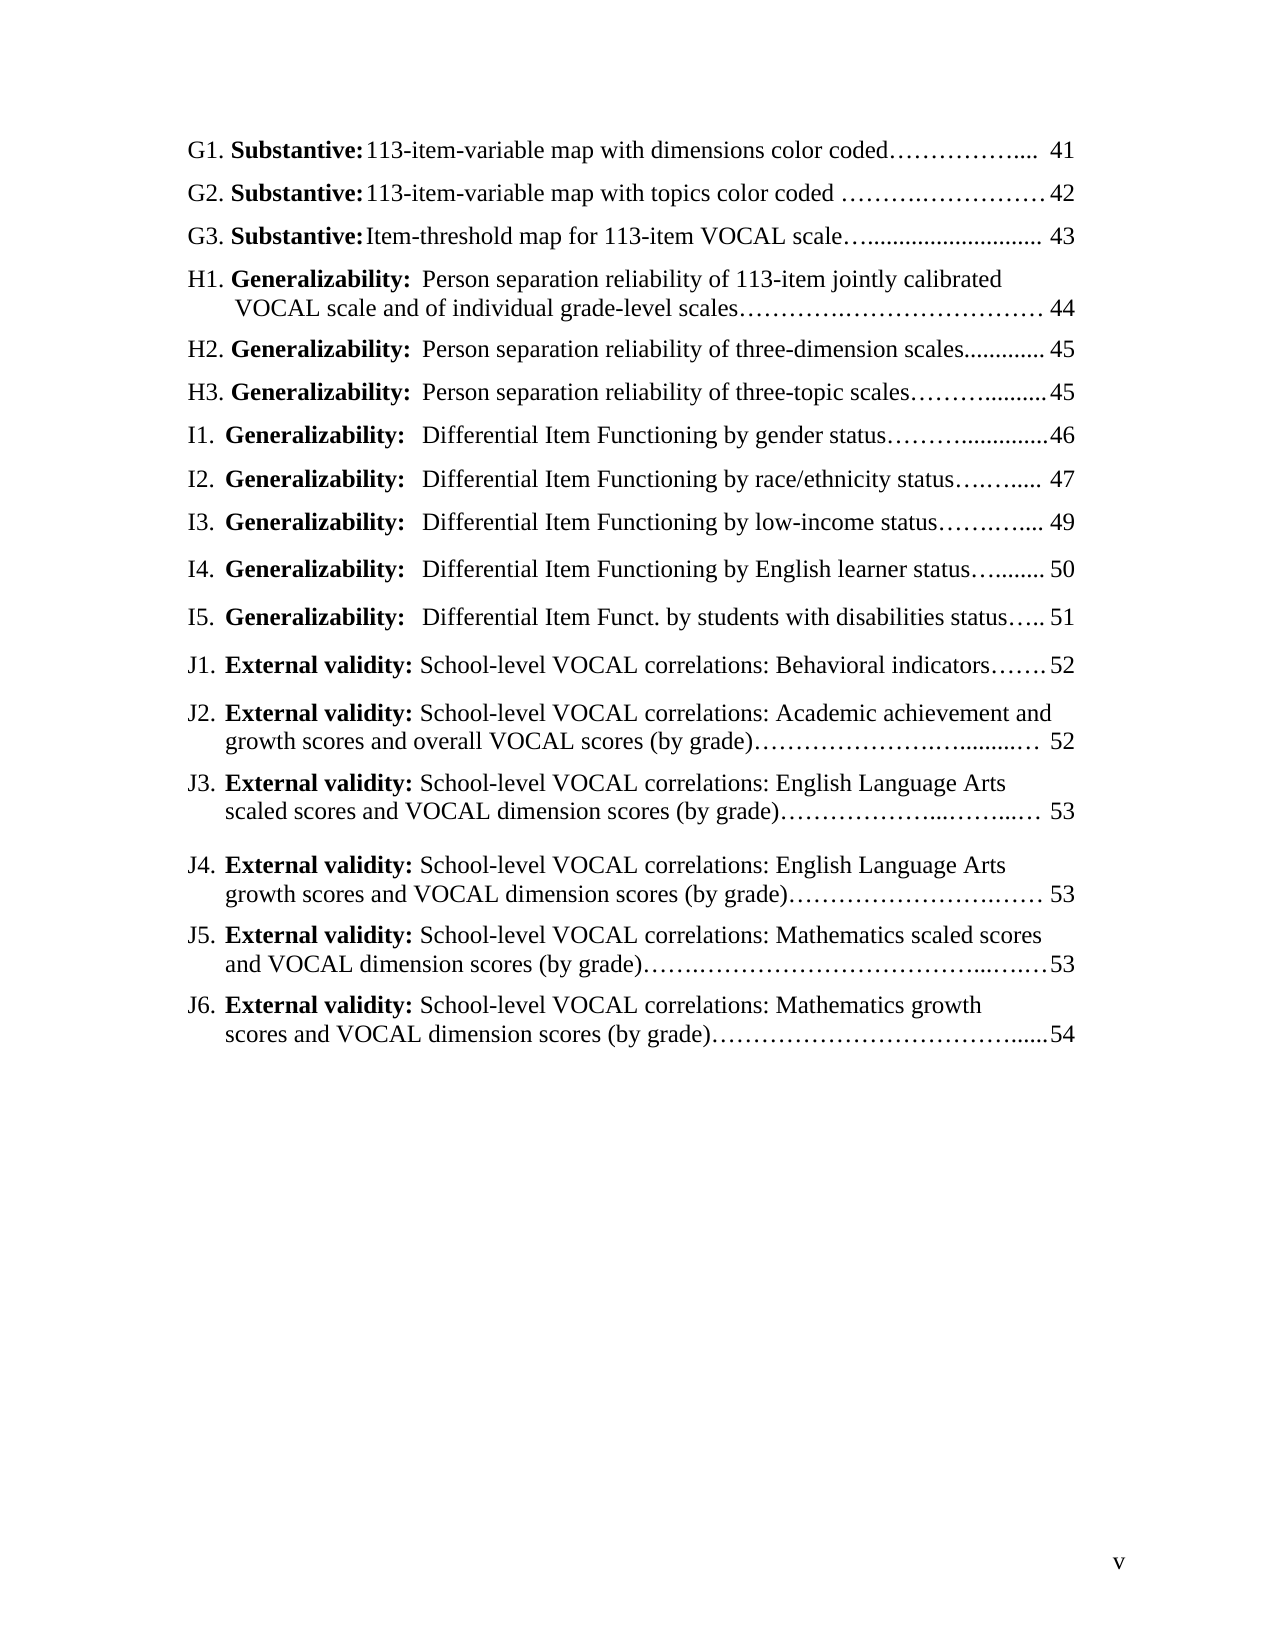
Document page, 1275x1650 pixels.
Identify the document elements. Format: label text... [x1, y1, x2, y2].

text J2. External validity: School-level VOCAL correlations: Academic achievement and growth scores and overall VOCAL scores (by grade)………………….….........… 52 [187, 698, 1125, 755]
text I4. Generalizability: Differential Item Functioning by English learner status…........ 50 [150, 554, 1125, 583]
text J4. External validity: School-level VOCAL correlations: English Language Arts [187, 850, 1125, 879]
text J3. External validity: School-level VOCAL correlations: English Language Arts [187, 768, 1050, 796]
text G3. Substantive: Item-threshold map for 113-item VOCAL scale…............................ 43 [150, 221, 1125, 250]
text I1. Generalizability: Differential Item Functioning by gender status……….............. 46 [150, 421, 1125, 449]
text scaled scores and VOCAL dimension scores (by grade)………………...……...… 53 [225, 796, 1125, 825]
text G2. Substantive: 113-item-variable map with topics color coded ……….…………… 42 [150, 178, 1125, 207]
text scores and VOCAL dimension scores (by grade)………………………………...... 54 [225, 1019, 1125, 1048]
text G1. Substantive: 113-item-variable map with dimensions color coded…………….... 41 [150, 135, 1125, 164]
text I5. Generalizability: Differential Item Funct. by students with disabilities status….. 51 [150, 602, 1125, 631]
text J1. External validity: School-level VOCAL correlations: Behavioral indicators……. 52 [187, 650, 1125, 679]
text H2. Generalizability: Person separation reliability of three-dimension scales............. 45 [150, 334, 1125, 363]
text and VOCAL dimension scores (by grade)…….……………………………...….… 53 [225, 949, 1125, 978]
text I3. Generalizability: Differential Item Functioning by low-income status…….….... 49 [150, 507, 1125, 536]
text J5. External validity: School-level VOCAL correlations: Mathematics scaled scores [187, 920, 1050, 949]
text I2. Generalizability: Differential Item Functioning by race/ethnicity status….…..... 47 [150, 464, 1125, 492]
text H3. Generalizability: Person separation reliability of three-topic scales……….......... 45 [150, 377, 1125, 406]
text J6. External validity: School-level VOCAL correlations: Mathematics growth [187, 990, 1125, 1019]
text H1. Generalizability: Person separation reliability of 113-item jointly calibrated VOCAL scale and of individual grade-level scales………….…………………… 44 [159, 264, 1078, 322]
text growth scores and VOCAL dimension scores (by grade)…………………….…… 53 [225, 879, 1125, 908]
